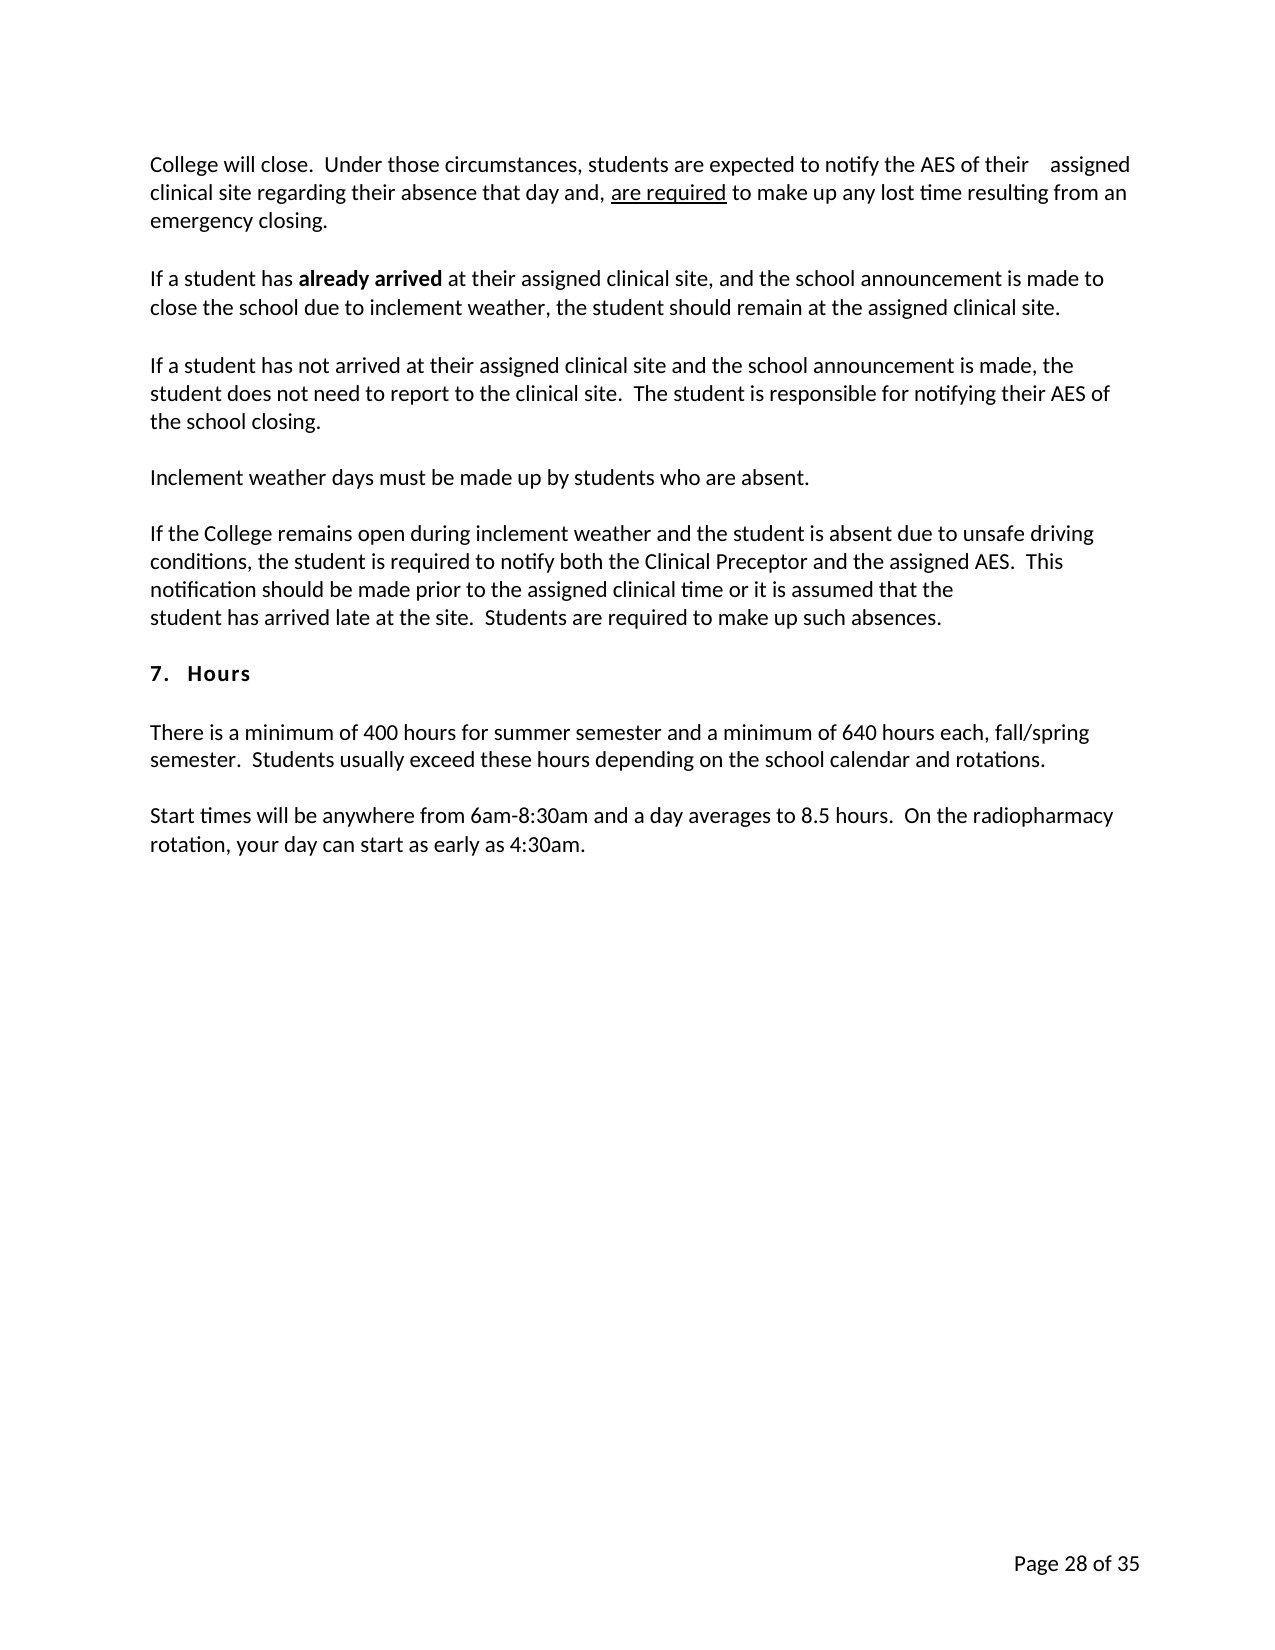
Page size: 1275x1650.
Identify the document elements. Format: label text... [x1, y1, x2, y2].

text College will close. Under those circumstances, students are expected to notify the AES of their assigned clinical site regarding their absence that day and, are required to make up any lost time resulting from an emergency closing. [150, 150, 1140, 264]
text Inclement weather days must be made up by students who are absent. [150, 463, 1140, 491]
text If the College remains open during inclement weather and the student is absent due to unsafe driving conditions, the student is required to notify both the Clinical Preceptor and the assigned AES. This notification should be made prior to the assigned clinical time or it is assumed that the [150, 519, 1140, 603]
text If a student has already arrived at their assigned clinical site, and the school announcement is made to close the school due to inclement weather, the student should remain at the assigned clinical site. [150, 264, 1140, 351]
text Start times will be anywhere from 6am-8:30am and a day averages to 8.5 hours. On the radiopharmacy rotation, your day can start as early as 4:30am. [150, 802, 1140, 858]
text student has arrived late at the site. Students are required to make up such absences. [150, 603, 1140, 631]
text There is a minimum of 400 hours for summer semester and a minimum of 640 hours each, fall/spring semester. Students usually exceed these hours depending on the school calendar and rotations. [150, 718, 1140, 774]
text If a student has not arrived at their assigned clinical site and the school announcement is made, the student does not need to report to the clinical site. The student is responsible for notifying their AES of the school closing. [150, 351, 1140, 435]
subtitle Hours [150, 659, 1140, 687]
